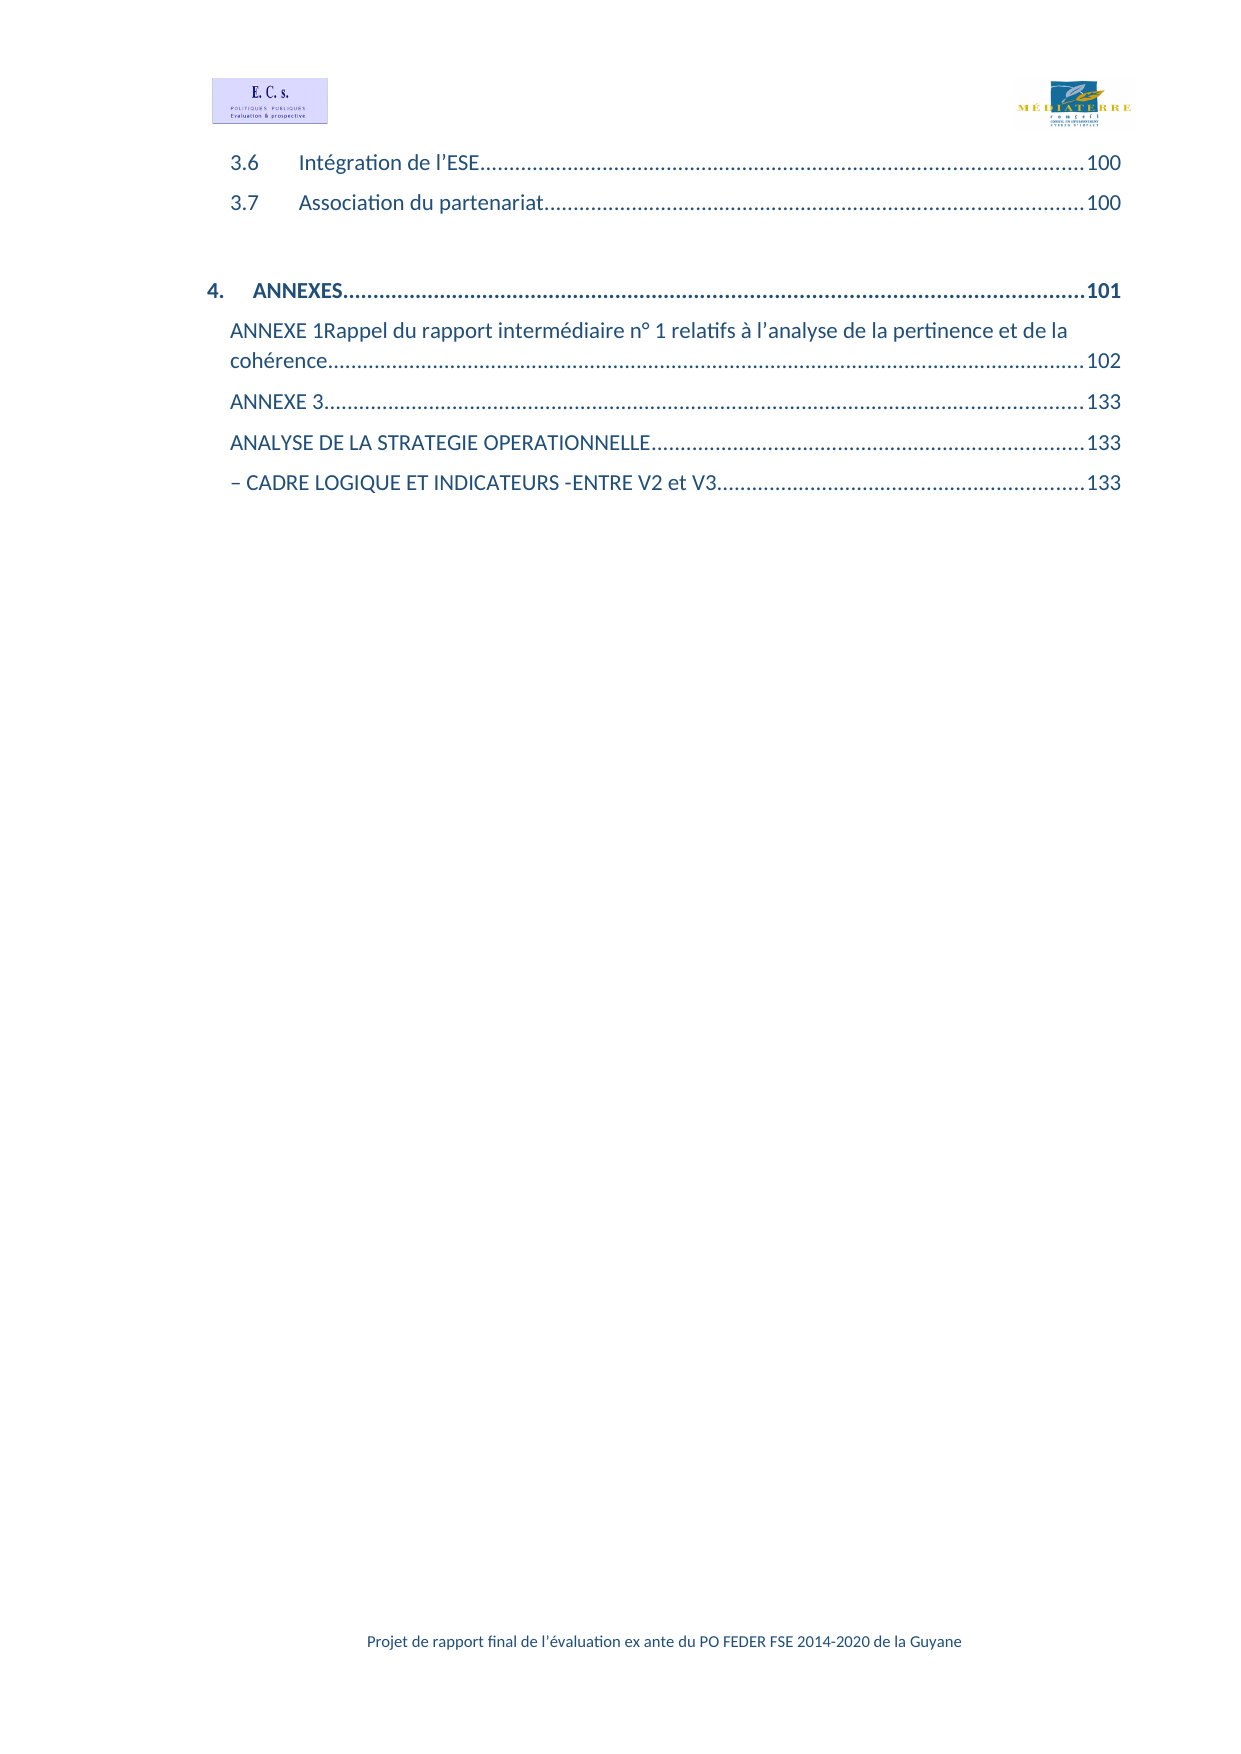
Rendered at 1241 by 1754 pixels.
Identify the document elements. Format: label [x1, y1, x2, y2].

picture [1014, 77, 1136, 131]
picture [212, 78, 328, 124]
